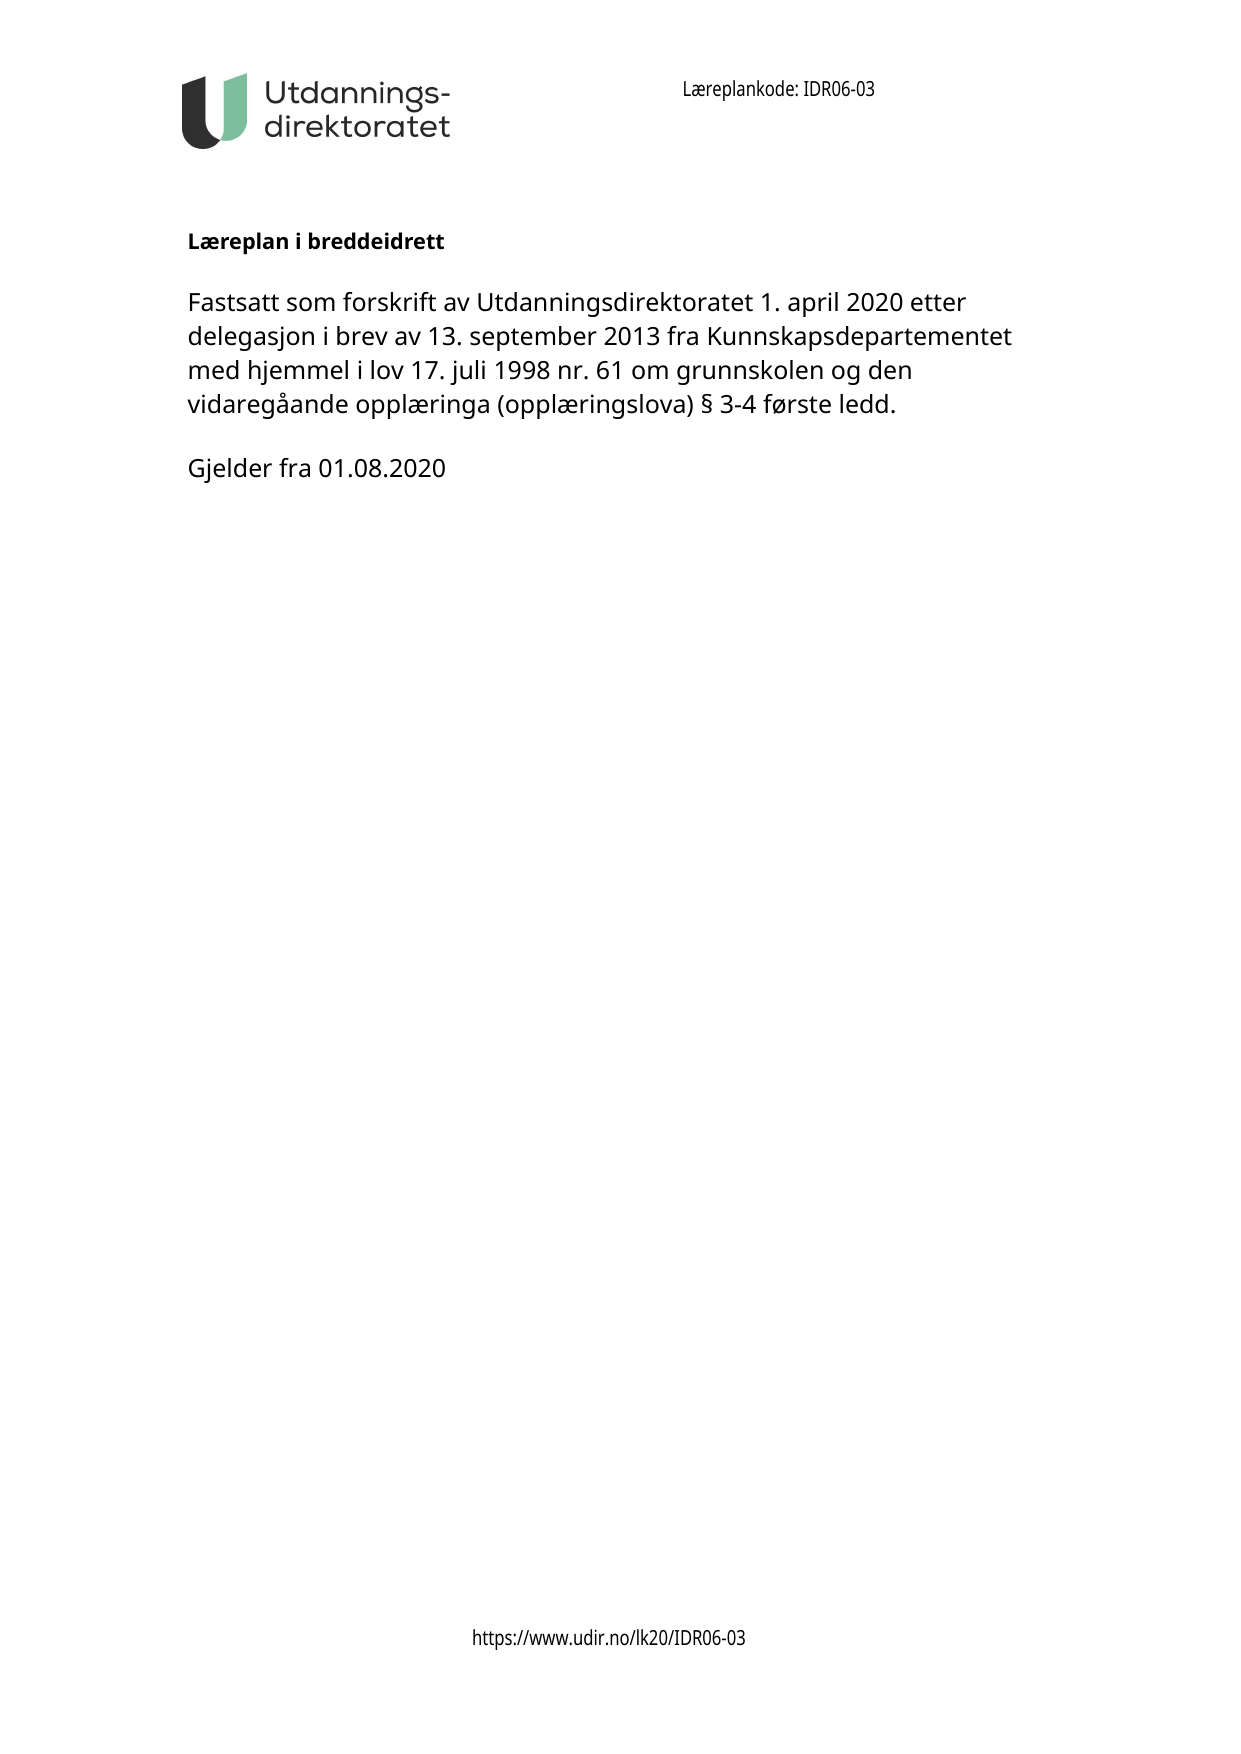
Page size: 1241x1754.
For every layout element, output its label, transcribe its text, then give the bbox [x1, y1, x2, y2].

text Fastsatt som forskrift av Utdanningsdirektoratet 1. april 2020 etter delegasjon i brev av 13. september 2013 fra Kunnskapsdepartementet med hjemmel i lov 17. juli 1998 nr. 61 om grunnskolen og den vidaregåande opplæringa (opplæringslova) § 3-4 første ledd. [187, 285, 1053, 421]
subtitle Læreplan i breddeidrett [187, 205, 1053, 256]
picture [182, 73, 450, 149]
text Gjelder fra 01.08.2020 [187, 450, 1053, 484]
